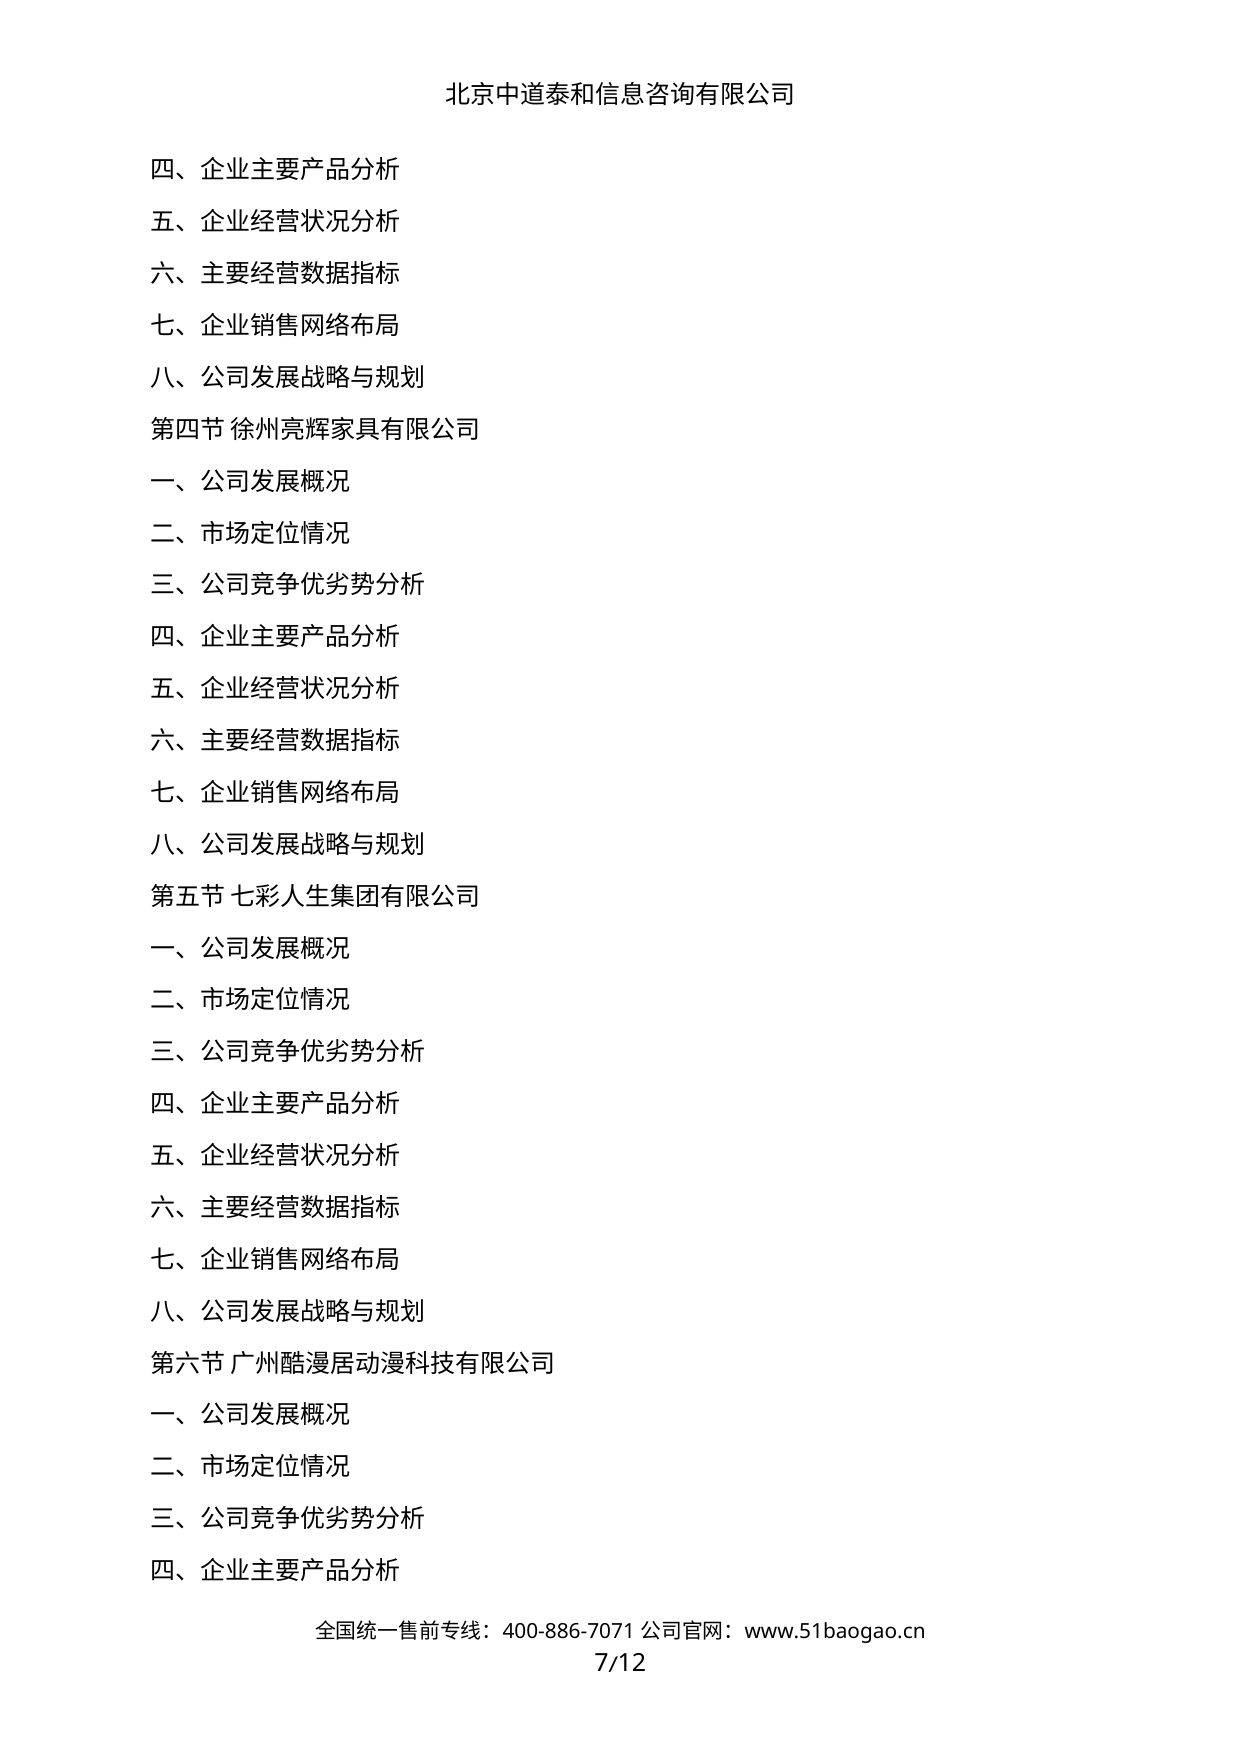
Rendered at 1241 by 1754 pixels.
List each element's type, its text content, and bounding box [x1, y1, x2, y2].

text 六、主要经营数据指标 [150, 1187, 1090, 1224]
text 三、公司竞争优劣势分析 [150, 565, 1090, 601]
text 六、主要经营数据指标 [150, 721, 1090, 757]
text 五、企业经营状况分析 [150, 1136, 1090, 1172]
text 二、市场定位情况 [150, 980, 1090, 1016]
text 七、企业销售网络布局 [150, 772, 1090, 809]
text 一、公司发展概况 [150, 928, 1090, 964]
text 四、企业主要产品分析 [150, 150, 1090, 186]
text 一、公司发展概况 [150, 1395, 1090, 1431]
text 第六节 广州酷漫居动漫科技有限公司 [150, 1343, 1090, 1379]
text 八、公司发展战略与规划 [150, 357, 1090, 394]
text 二、市场定位情况 [150, 513, 1090, 549]
text 四、企业主要产品分析 [150, 1551, 1090, 1587]
text 二、市场定位情况 [150, 1447, 1090, 1483]
text 第五节 七彩人生集团有限公司 [150, 876, 1090, 912]
text 四、企业主要产品分析 [150, 617, 1090, 653]
text 一、公司发展概况 [150, 461, 1090, 497]
text 六、主要经营数据指标 [150, 254, 1090, 290]
text 八、公司发展战略与规划 [150, 1291, 1090, 1327]
text 七、企业销售网络布局 [150, 306, 1090, 342]
text 七、企业销售网络布局 [150, 1239, 1090, 1276]
text 八、公司发展战略与规划 [150, 824, 1090, 861]
text 五、企业经营状况分析 [150, 669, 1090, 705]
text 三、公司竞争优劣势分析 [150, 1032, 1090, 1068]
text 五、企业经营状况分析 [150, 202, 1090, 238]
text 四、企业主要产品分析 [150, 1084, 1090, 1120]
text 三、公司竞争优劣势分析 [150, 1499, 1090, 1535]
text 第四节 徐州亮辉家具有限公司 [150, 409, 1090, 446]
